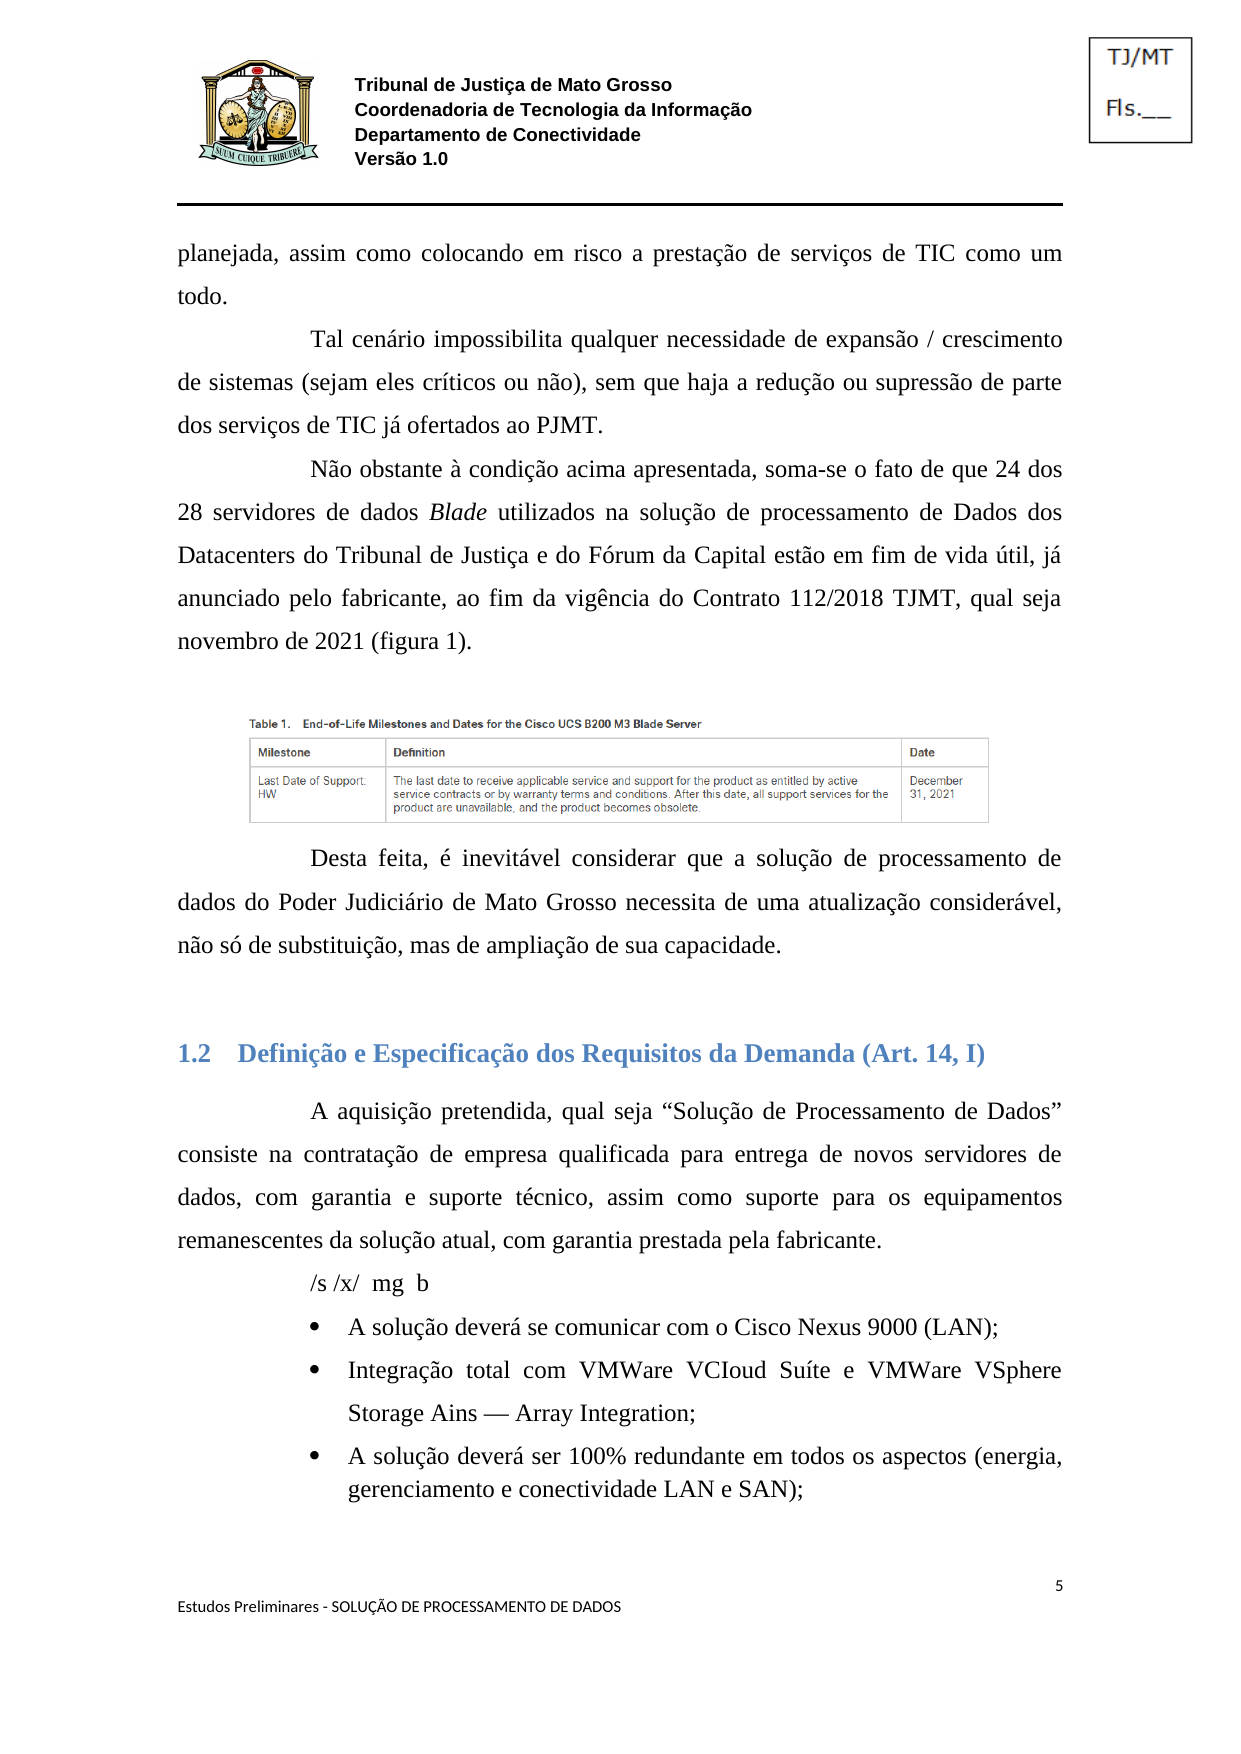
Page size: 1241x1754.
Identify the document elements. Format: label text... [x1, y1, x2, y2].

text Não obstante à condição acima apresentada, soma-se o fato de que 24 dos 28 servidores de dados Blade utilizados na solução de processamento de Dados dos Datacenters do Tribunal de Justiça e do Fórum da Capital estão em fim de vida útil, já anunciado pelo fabricante, ao fim da vigência do Contrato 112/2018 TJMT, qual seja novembro de 2021 (figura 1). [177, 454, 1063, 655]
text /s /x/ mg b [177, 1268, 1063, 1297]
list A solução deverá se comunicar com o Cisco Nexus 9000 (LAN); [310, 1312, 1063, 1340]
subtitle Definição e Especificação dos Requisitos da Demanda (Art. 14, I) [177, 1037, 1063, 1068]
picture [1085, 36, 1198, 146]
picture [245, 712, 995, 830]
text Tal cenário impossibilita qualquer necessidade de expansão / crescimento de sistemas (sejam eles críticos ou não), sem que haja a redução ou supressão de parte dos serviços de TIC já ofertados ao PJMT. [177, 324, 1063, 439]
list Integração total com VMWare VCIoud Suíte e VMWare VSphere Storage Ains — Array Integration; [310, 1355, 1063, 1427]
text A aquisição pretendida, qual seja “Solução de Processamento de Dados” consiste na contratação de empresa qualificada para entrega de novos servidores de dados, com garantia e suporte técnico, assim como suporte para os equipamentos remanescentes da solução atual, com garantia prestada pela fabricante. [177, 1096, 1063, 1254]
text Desta feita, é inevitável considerar que a solução de processamento de dados do Poder Judiciário de Mato Grosso necessita de uma atualização considerável, não só de substituição, mas de ampliação de sua capacidade. [177, 843, 1063, 958]
picture [198, 60, 319, 166]
list A solução deverá ser 100% redundante em todos os aspectos (energia, gerenciamento e conectividade LAN e SAN); [310, 1441, 1063, 1503]
